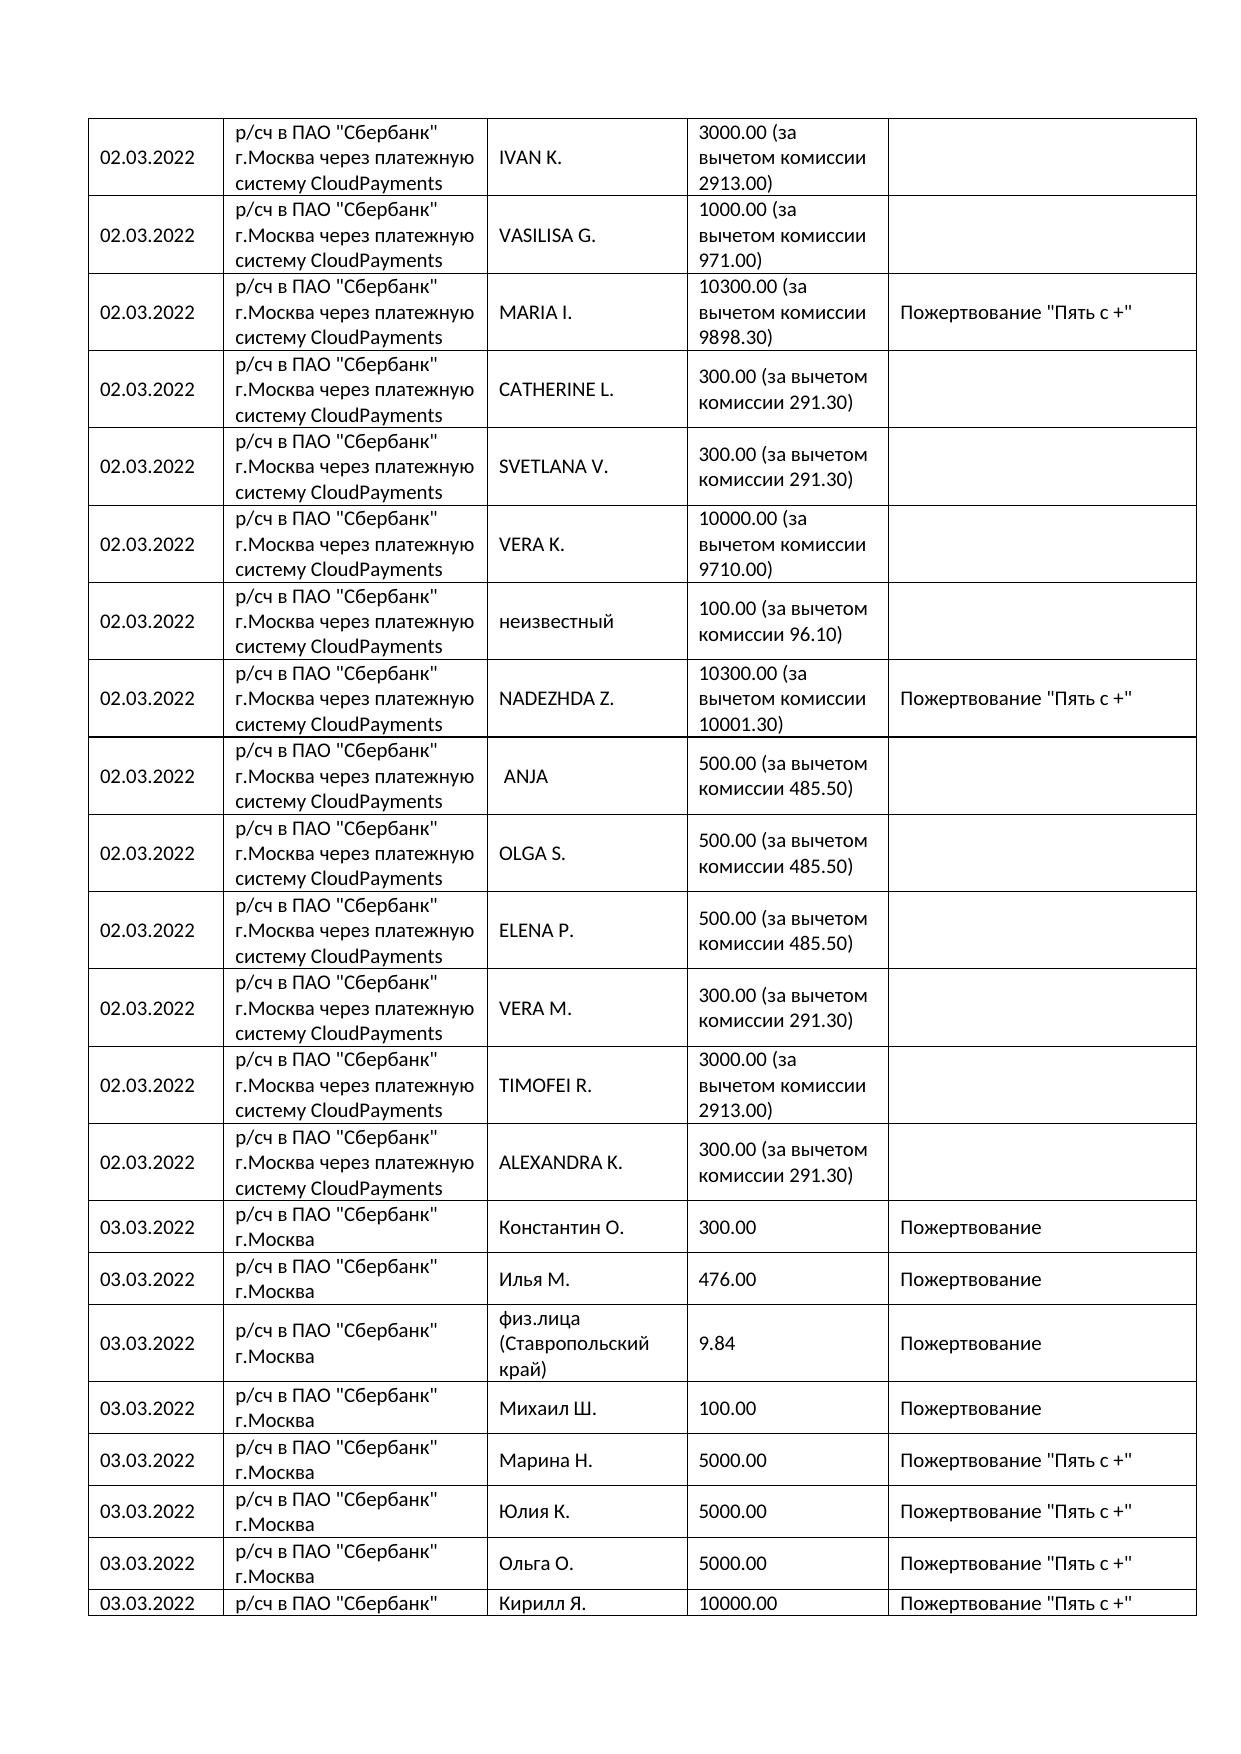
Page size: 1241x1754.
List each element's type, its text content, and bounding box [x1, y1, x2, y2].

table_cell 10300.00 (за вычетом комиссии 9898.30) [688, 274, 888, 350]
table_cell Пожертвование [889, 1201, 1196, 1252]
table_cell ALEXANDRA K. [488, 1124, 687, 1200]
table_cell р/сч в ПАО "Сбербанк" г.Москва [224, 1201, 487, 1252]
table_cell 300.00 (за вычетом комиссии 291.30) [688, 428, 888, 504]
table_cell р/сч в ПАО "Сбербанк" г.Москва через платежную систему CloudPayments [224, 892, 487, 968]
table_cell 5000.00 [688, 1538, 888, 1589]
table_cell р/сч в ПАО "Сбербанк" г.Москва [224, 1253, 487, 1304]
table_cell Марина Н. [488, 1434, 687, 1485]
table_cell 02.03.2022 [89, 1124, 223, 1200]
table_cell 02.03.2022 [89, 892, 223, 968]
table_cell 02.03.2022 [89, 738, 223, 814]
table_cell [889, 815, 1196, 891]
table_cell р/сч в ПАО "Сбербанк" г.Москва через платежную систему CloudPayments [224, 351, 487, 427]
table_cell [889, 738, 1196, 814]
table_cell 300.00 [688, 1201, 888, 1252]
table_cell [224, 1590, 487, 1615]
table_cell 3000.00 (за вычетом комиссии 2913.00) [688, 119, 888, 195]
table_cell ELENA P. [488, 892, 687, 968]
table_cell [889, 506, 1196, 582]
table_cell Пожертвование "Пять с +" [889, 1486, 1196, 1537]
table_cell VERA M. [488, 969, 687, 1046]
table_cell 02.03.2022 [89, 660, 223, 736]
table_cell Юлия К. [488, 1486, 687, 1537]
table_cell 02.03.2022 [89, 969, 223, 1046]
table_cell р/сч в ПАО "Сбербанк" г.Москва через платежную систему CloudPayments [224, 1047, 487, 1123]
table_cell 02.03.2022 [89, 1047, 223, 1123]
table_cell IVAN K. [488, 119, 687, 195]
table_cell 10300.00 (за вычетом комиссии 10001.30) [688, 660, 888, 736]
table_cell Ольга О. [488, 1538, 687, 1589]
table_cell [889, 196, 1196, 273]
table_cell 02.03.2022 [89, 119, 223, 195]
table_cell 100.00 (за вычетом комиссии 96.10) [688, 583, 888, 659]
table_cell Пожертвование [889, 1382, 1196, 1433]
table_cell [889, 351, 1196, 427]
table_cell 3000.00 (за вычетом комиссии 2913.00) [688, 1047, 888, 1123]
table_cell ANJA [488, 738, 687, 814]
table_cell 9.84 [688, 1305, 888, 1381]
table_cell 300.00 (за вычетом комиссии 291.30) [688, 969, 888, 1046]
table_cell Илья М. [488, 1253, 687, 1304]
table_cell 03.03.2022 [89, 1538, 223, 1589]
table_cell Кирилл Я. [488, 1590, 687, 1615]
table_cell р/сч в ПАО "Сбербанк" г.Москва [224, 1434, 487, 1485]
table_cell р/сч в ПАО "Сбербанк" г.Москва через платежную систему CloudPayments [224, 583, 487, 659]
table_cell Пожертвование "Пять с +" [889, 660, 1196, 736]
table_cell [224, 196, 487, 273]
table_cell неизвестный [488, 583, 687, 659]
table_cell р/сч в ПАО "Сбербанк" г.Москва через платежную систему CloudPayments [224, 738, 487, 814]
table_cell Пожертвование "Пять с +" [889, 1538, 1196, 1589]
table_cell 02.03.2022 [89, 815, 223, 891]
table_cell р/сч в ПАО "Сбербанк" г.Москва [224, 1538, 487, 1589]
table_cell 03.03.2022 [89, 1382, 223, 1433]
table_cell 100.00 [688, 1382, 888, 1433]
table_cell 03.03.2022 [89, 1305, 223, 1381]
table_cell 300.00 (за вычетом комиссии 291.30) [688, 351, 888, 427]
table_cell Константин О. [488, 1201, 687, 1252]
table_cell [889, 1124, 1196, 1200]
table_cell VASILISA G. [488, 196, 687, 273]
table_cell 03.03.2022 [89, 1253, 223, 1304]
table_cell р/сч в ПАО "Сбербанк" г.Москва через платежную систему CloudPayments [224, 1124, 487, 1200]
table_cell [889, 428, 1196, 504]
table_cell 500.00 (за вычетом комиссии 485.50) [688, 892, 888, 968]
table_cell 476.00 [688, 1253, 888, 1304]
table_cell MARIA I. [488, 274, 687, 350]
table_cell 02.03.2022 [89, 274, 223, 350]
table_cell [889, 119, 1196, 195]
table_cell р/сч в ПАО "Сбербанк" г.Москва [224, 1486, 487, 1537]
table_cell 500.00 (за вычетом комиссии 485.50) [688, 815, 888, 891]
table_cell 02.03.2022 [89, 428, 223, 504]
table_cell р/сч в ПАО "Сбербанк" г.Москва через платежную систему CloudPayments [224, 506, 487, 582]
table_cell Пожертвование "Пять с +" [889, 274, 1196, 350]
table_cell 500.00 (за вычетом комиссии 485.50) [688, 738, 888, 814]
table_cell 03.03.2022 [89, 1434, 223, 1485]
table_cell 10000.00 [688, 1590, 888, 1615]
table_cell TIMOFEI R. [488, 1047, 687, 1123]
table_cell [889, 1590, 1196, 1615]
table_cell Михаил Ш. [488, 1382, 687, 1433]
table_cell р/сч в ПАО "Сбербанк" г.Москва [224, 1305, 487, 1381]
table_cell NADEZHDA Z. [488, 660, 687, 736]
table_cell SVETLANA V. [488, 428, 687, 504]
table_cell физ.лица (Ставропольский край) [488, 1305, 687, 1381]
table_cell 300.00 (за вычетом комиссии 291.30) [688, 1124, 888, 1200]
table_cell [889, 583, 1196, 659]
table_cell р/сч в ПАО "Сбербанк" г.Москва через платежную систему CloudPayments [224, 660, 487, 736]
table_cell Пожертвование [889, 1253, 1196, 1304]
table_cell 1000.00 (за вычетом комиссии 971.00) [688, 196, 888, 273]
table_cell 03.03.2022 [89, 1201, 223, 1252]
table_cell [889, 1047, 1196, 1123]
table_cell 02.03.2022 [89, 196, 223, 273]
table_cell Пожертвование "Пять с +" [889, 1434, 1196, 1485]
table_cell р/сч в ПАО "Сбербанк" г.Москва через платежную систему CloudPayments [224, 274, 487, 350]
table_cell [889, 892, 1196, 968]
table_cell 02.03.2022 [89, 351, 223, 427]
table_cell 5000.00 [688, 1434, 888, 1485]
table_cell р/сч в ПАО "Сбербанк" г.Москва через платежную систему CloudPayments [224, 815, 487, 891]
table_cell 02.03.2022 [89, 506, 223, 582]
table_cell р/сч в ПАО "Сбербанк" г.Москва [224, 1382, 487, 1433]
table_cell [224, 119, 487, 195]
table_cell 5000.00 [688, 1486, 888, 1537]
table_cell VERA K. [488, 506, 687, 582]
table_cell OLGA S. [488, 815, 687, 891]
table_cell р/сч в ПАО "Сбербанк" г.Москва через платежную систему CloudPayments [224, 428, 487, 504]
table_cell CATHERINE L. [488, 351, 687, 427]
table_cell 03.03.2022 [89, 1590, 223, 1615]
table_cell Пожертвование [889, 1305, 1196, 1381]
table_cell 02.03.2022 [89, 583, 223, 659]
table_cell 03.03.2022 [89, 1486, 223, 1537]
table_cell [889, 969, 1196, 1046]
table_cell 10000.00 (за вычетом комиссии 9710.00) [688, 506, 888, 582]
table_cell р/сч в ПАО "Сбербанк" г.Москва через платежную систему CloudPayments [224, 969, 487, 1046]
